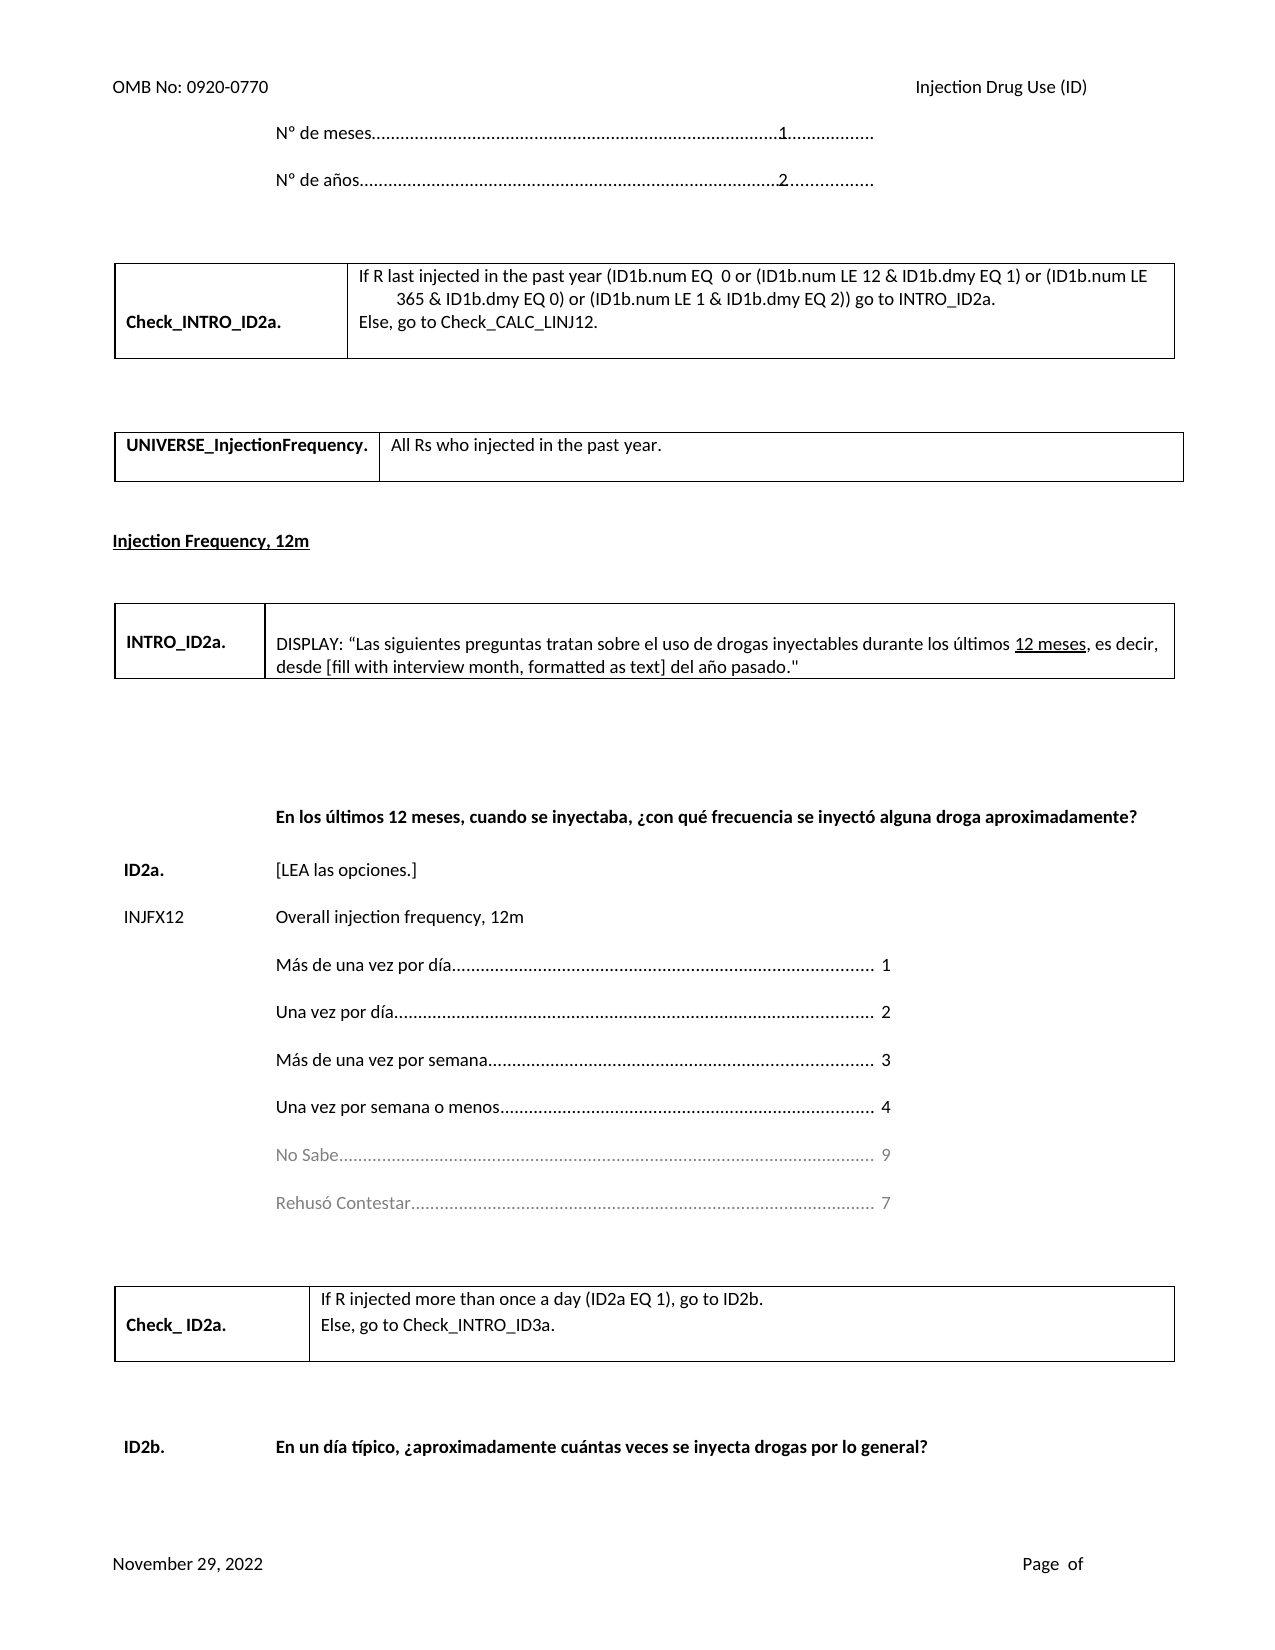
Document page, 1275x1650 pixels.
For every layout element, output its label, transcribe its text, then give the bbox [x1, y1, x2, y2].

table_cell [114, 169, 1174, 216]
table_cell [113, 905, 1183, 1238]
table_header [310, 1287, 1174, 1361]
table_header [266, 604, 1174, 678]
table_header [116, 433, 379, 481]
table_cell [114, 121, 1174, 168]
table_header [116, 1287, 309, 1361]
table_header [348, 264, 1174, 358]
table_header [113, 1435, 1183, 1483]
subtitle Injection Frequency, 12m [112, 529, 1162, 552]
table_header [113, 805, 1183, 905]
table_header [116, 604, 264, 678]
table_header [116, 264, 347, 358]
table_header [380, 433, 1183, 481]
